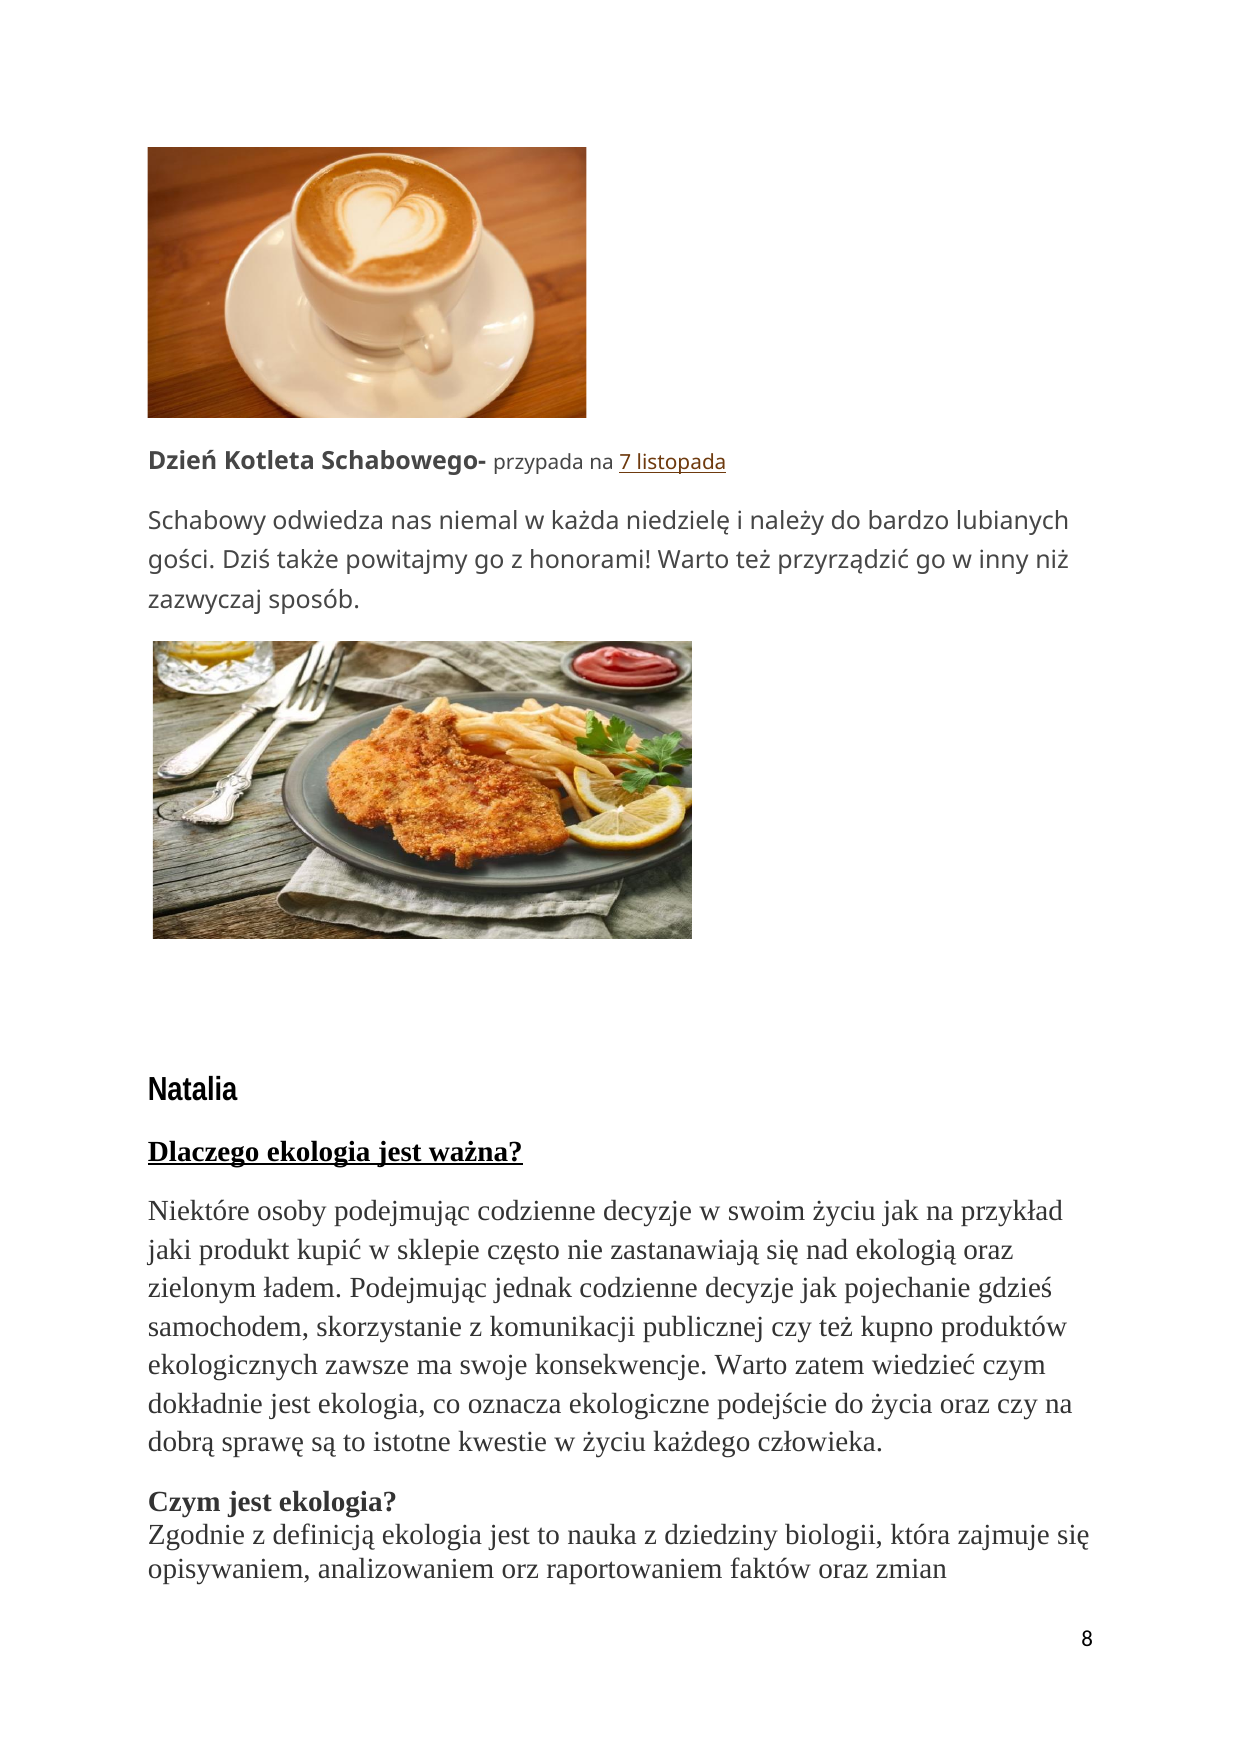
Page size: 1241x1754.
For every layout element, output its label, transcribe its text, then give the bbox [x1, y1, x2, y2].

subtitle Czym jest ekologia? [148, 1484, 1093, 1517]
text Dzień Kotleta Schabowego- przypada na 7 listopada [493, 443, 1093, 477]
text Natalia [148, 1069, 1093, 1107]
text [148, 1517, 1093, 1584]
text Niektóre osoby podejmując codzienne decyzje w swoim życiu jak na przykład jaki produkt kupić w sklepie często nie zastanawiają się nad ekologią oraz zielonym ładem. Podejmując jednak codzienne decyzje jak pojechanie gdzieś samochodem, skorzystanie z komunikacji publicznej czy też kupno produktów ekologicznych zawsze ma swoje konsekwencje. Warto zatem wiedzieć czym dokładnie jest ekologia, co oznacza ekologiczne podejście do życia oraz czy na dobrą sprawę są to istotne kwestie w życiu każdego człowieka. [148, 1193, 1093, 1458]
picture [147, 147, 587, 418]
text Schabowy odwiedza nas niemal w każda niedzielę i należy do bardzo lubianych gości. Dziś także powitajmy go z honorami! Warto też przyrządzić go w inny niż zazwyczaj sposób. [148, 503, 1093, 615]
picture [152, 641, 692, 939]
text Dlaczego ekologia jest ważna? [148, 1134, 1093, 1167]
